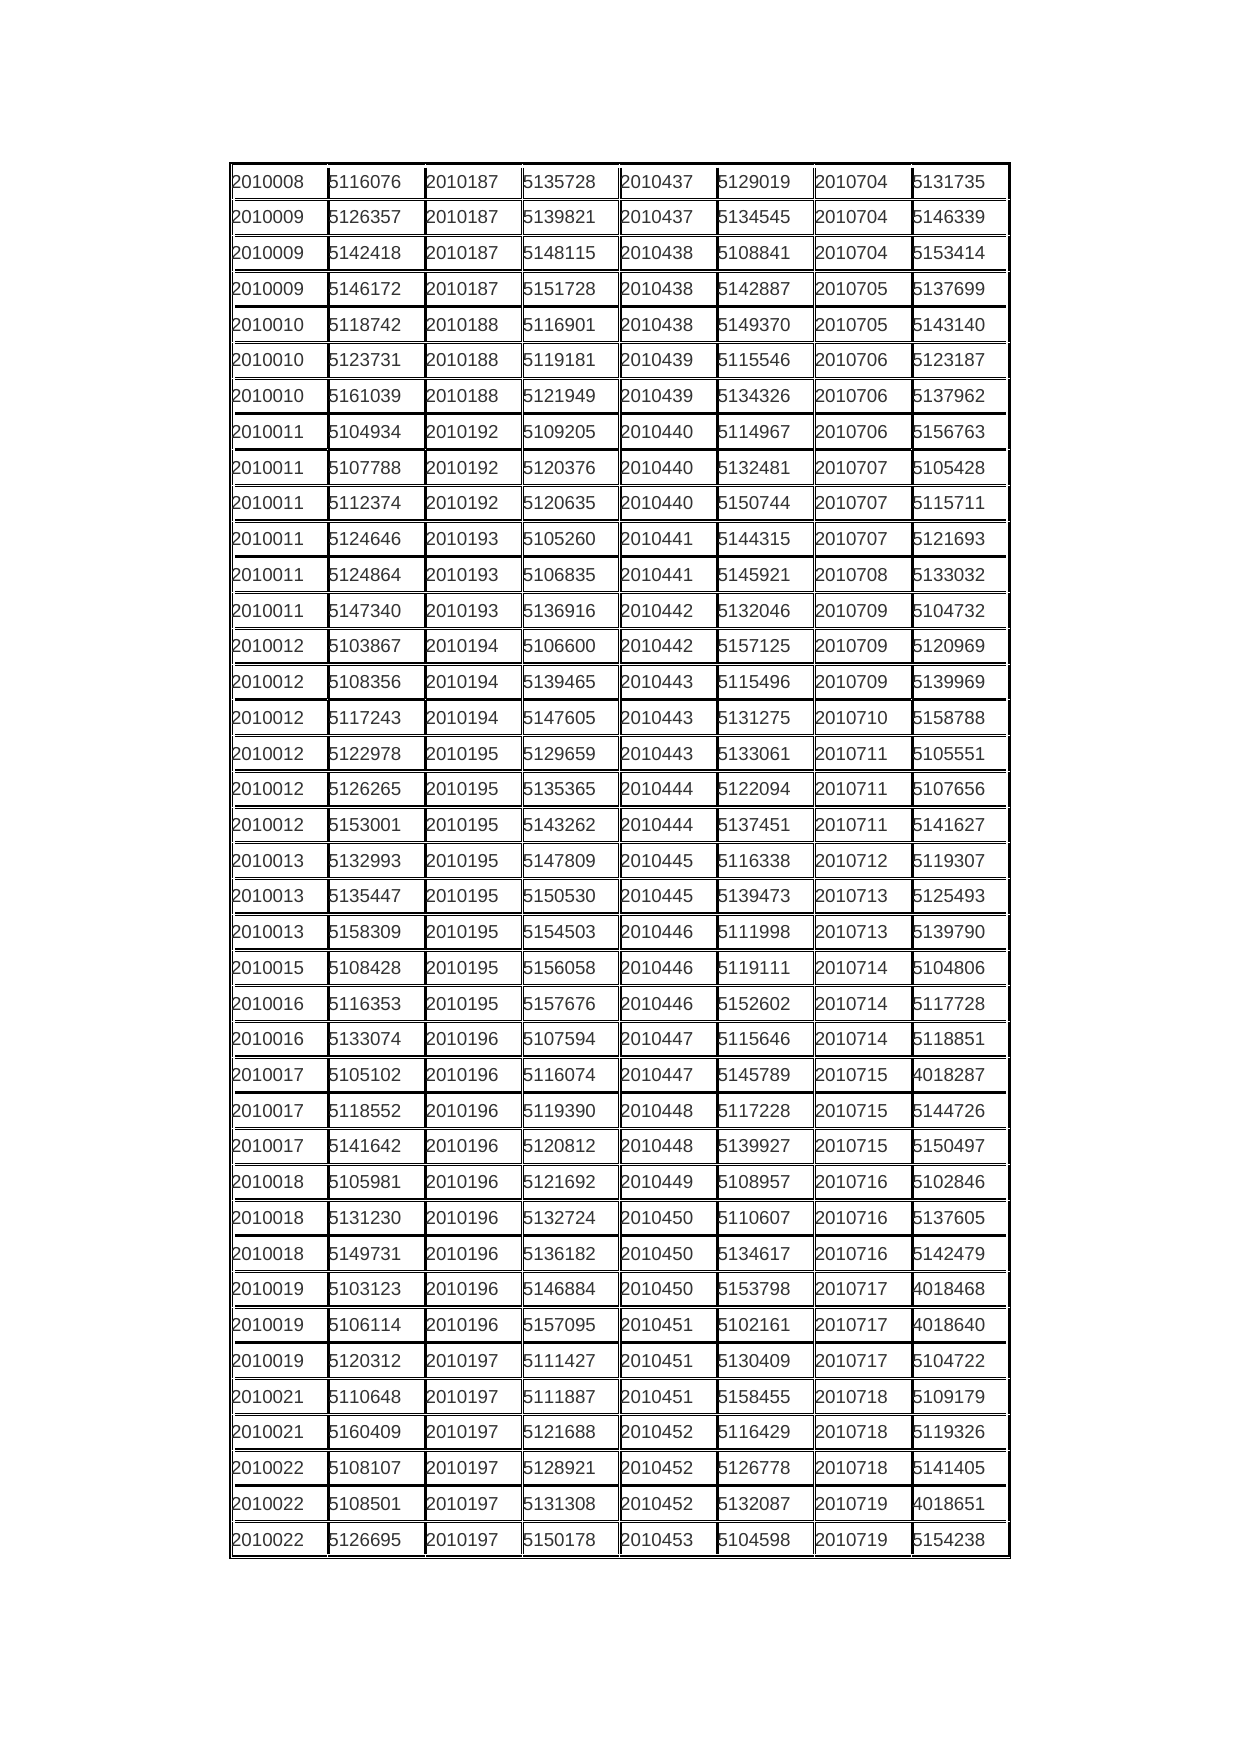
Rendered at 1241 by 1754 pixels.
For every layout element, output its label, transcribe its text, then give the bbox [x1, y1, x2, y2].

table_cell 2010012 [231, 734, 328, 769]
table_cell 5116901 [524, 308, 618, 341]
table_cell 2010441 [622, 558, 716, 591]
table_cell 2010019 [233, 1305, 327, 1341]
table_cell 5118742 [330, 308, 424, 341]
table_cell 5146884 [524, 1273, 618, 1305]
table_cell 2010440 [622, 487, 716, 519]
table_cell 5111887 [524, 1380, 618, 1412]
table_cell 2010010 [233, 376, 327, 412]
table_cell 5123731 [330, 344, 424, 376]
table_cell 2010010 [233, 305, 327, 341]
table_cell 2010438 [622, 273, 716, 305]
table_cell 2010451 [622, 1344, 716, 1377]
table_cell 2010440 [622, 451, 716, 483]
table_cell 2010448 [622, 1130, 716, 1162]
table_cell 5139927 [719, 1130, 813, 1162]
table_cell 2010716 [816, 1166, 911, 1198]
table_cell 4018287 [914, 1055, 1009, 1091]
table_cell 2010008 [233, 164, 328, 198]
table_cell 5154238 [912, 1520, 1009, 1555]
table_cell 5106835 [524, 558, 618, 591]
table_cell 5115711 [914, 484, 1009, 519]
table_cell 2010447 [622, 1023, 716, 1055]
table_cell 2010707 [816, 451, 911, 483]
table_cell 2010446 [622, 987, 716, 1019]
table_cell 5104934 [330, 415, 424, 448]
table_cell 2010704 [816, 201, 911, 233]
table_cell 5144315 [719, 523, 813, 555]
table_cell 2010012 [231, 698, 327, 734]
table_cell 5105428 [914, 448, 1009, 483]
table_cell 5117243 [330, 701, 424, 734]
table_cell 2010017 [231, 1127, 328, 1162]
table_cell 5133061 [719, 737, 813, 769]
table_cell 5117228 [719, 1094, 813, 1127]
table_cell 5135728 [523, 164, 620, 198]
table_cell 2010011 [233, 484, 327, 519]
table_cell 5109179 [912, 1377, 1009, 1412]
table_cell 2010713 [816, 880, 911, 912]
table_cell 2010711 [816, 809, 911, 841]
table_cell 2010195 [427, 987, 521, 1019]
table_cell 2010196 [427, 1237, 521, 1269]
table_cell 5118552 [330, 1094, 424, 1127]
table_cell 2010710 [816, 701, 911, 734]
table_cell 5123187 [912, 341, 1009, 376]
table_cell 5108957 [719, 1166, 813, 1198]
table_cell 5143140 [914, 305, 1008, 341]
table_cell 5124864 [330, 558, 424, 591]
table_cell 5147605 [524, 701, 618, 734]
table_cell 2010195 [427, 737, 521, 769]
table_cell 2010009 [233, 269, 327, 305]
table_cell 5129019 [717, 165, 814, 198]
table_cell 5126357 [330, 201, 424, 233]
table_cell 5106600 [524, 630, 618, 662]
table_cell 5154503 [524, 916, 618, 948]
table_cell 2010714 [816, 987, 911, 1019]
table_cell 5160409 [330, 1416, 424, 1448]
table_cell 5151728 [524, 273, 618, 305]
table_cell 2010451 [622, 1380, 716, 1412]
table_cell 2010715 [816, 1094, 911, 1127]
table_cell 5148115 [524, 237, 618, 269]
table_cell 2010009 [231, 198, 328, 233]
table_cell 2010446 [622, 952, 716, 984]
table_cell 5116076 [328, 165, 425, 198]
table_cell 2010013 [231, 877, 328, 912]
table_cell 5105102 [330, 1059, 424, 1091]
table_cell 2010193 [427, 523, 521, 555]
table_cell 5115646 [719, 1023, 813, 1055]
table_cell 2010188 [427, 308, 521, 341]
table_cell 2010018 [233, 1198, 327, 1234]
table_cell 2010452 [622, 1416, 716, 1448]
table_cell 2010192 [427, 451, 521, 483]
table_cell 2010197 [427, 1380, 521, 1412]
table_cell 5158788 [914, 698, 1009, 734]
table_cell 2010193 [427, 558, 521, 591]
table_cell 5137451 [719, 809, 813, 841]
table_cell 5121688 [524, 1416, 618, 1448]
table_cell 5134326 [719, 380, 813, 412]
table_cell 2010196 [427, 1309, 521, 1341]
table_cell 5158455 [719, 1380, 813, 1412]
table_cell 5105260 [524, 523, 618, 555]
table_cell 2010197 [427, 1452, 521, 1484]
table_cell 5142887 [719, 273, 813, 305]
table_cell 5103123 [330, 1273, 424, 1305]
table_cell 2010196 [427, 1130, 521, 1162]
table_cell 5133074 [330, 1023, 424, 1055]
table_cell 5141642 [330, 1130, 424, 1162]
table_cell 2010708 [816, 558, 911, 591]
table_cell 5146339 [912, 198, 1009, 233]
table_cell 5144726 [914, 1091, 1008, 1127]
table_cell 2010188 [427, 380, 521, 412]
table_cell 2010439 [622, 344, 716, 376]
table_cell 5131308 [524, 1487, 618, 1520]
table_cell 5139473 [719, 880, 813, 912]
table_cell 5158309 [330, 916, 424, 948]
table_cell 5121692 [524, 1166, 618, 1198]
table_cell 2010709 [816, 594, 911, 626]
table_cell 2010192 [427, 415, 521, 448]
table_cell 5105981 [330, 1166, 424, 1198]
table_cell 5135365 [524, 773, 618, 805]
table_cell 2010718 [816, 1416, 911, 1448]
table_cell 5132724 [524, 1202, 618, 1234]
table_cell 2010437 [620, 165, 717, 198]
table_cell 5152602 [719, 987, 813, 1019]
table_cell 2010197 [427, 1487, 521, 1520]
table_cell 5107594 [524, 1023, 618, 1055]
table_cell 2010715 [816, 1130, 911, 1162]
table_cell 5141405 [914, 1448, 1009, 1484]
table_cell 5102846 [914, 1163, 1009, 1198]
table_cell 5126778 [719, 1452, 813, 1484]
table_cell 2010718 [816, 1452, 911, 1484]
table_cell 4018640 [914, 1305, 1009, 1341]
table_cell 2010197 [425, 1523, 523, 1555]
table_cell 5119390 [524, 1094, 618, 1127]
table_cell 2010195 [427, 809, 521, 841]
table_cell 2010022 [233, 1484, 327, 1520]
table_cell 5130409 [719, 1344, 813, 1377]
table_cell 5139821 [524, 201, 618, 233]
table_cell 2010196 [427, 1059, 521, 1091]
table_cell 2010015 [233, 948, 327, 984]
table_cell 2010714 [816, 1023, 911, 1055]
table_cell 5115496 [719, 666, 813, 698]
table_cell 5132046 [719, 594, 813, 626]
table_cell 5116353 [330, 987, 424, 1019]
table_cell 5150530 [524, 880, 618, 912]
table_cell 2010451 [622, 1309, 716, 1341]
table_cell 5150497 [912, 1127, 1009, 1162]
table_cell 2010012 [233, 626, 327, 662]
table_cell 2010450 [622, 1273, 716, 1305]
table_cell 2010711 [816, 737, 911, 769]
table_cell 2010197 [427, 1344, 521, 1377]
table_cell 2010011 [233, 555, 327, 591]
table_cell 2010711 [816, 773, 911, 805]
table_cell 2010439 [622, 380, 716, 412]
table_cell 2010016 [231, 984, 328, 1019]
table_cell 2010453 [620, 1523, 717, 1555]
table_cell 5105551 [912, 734, 1009, 769]
table_cell 5104598 [717, 1523, 814, 1555]
table_cell 5120812 [524, 1130, 618, 1162]
table_cell 5107656 [914, 769, 1009, 805]
table_cell 4018468 [914, 1270, 1009, 1305]
table_cell 2010438 [622, 308, 716, 341]
table_cell 2010707 [816, 487, 911, 519]
table_cell 2010719 [815, 1523, 912, 1555]
table_cell 5136182 [524, 1237, 618, 1269]
table_cell 2010018 [233, 1234, 327, 1269]
table_cell 2010192 [427, 487, 521, 519]
table_cell 2010195 [427, 880, 521, 912]
table_cell 5109205 [524, 415, 618, 448]
table_cell 5103867 [330, 630, 424, 662]
table_cell 2010187 [427, 273, 521, 305]
table_cell 5134617 [719, 1237, 813, 1269]
table_cell 2010450 [622, 1202, 716, 1234]
table_cell 5145921 [719, 558, 813, 591]
table_cell 5104732 [912, 591, 1009, 626]
table_cell 2010443 [622, 701, 716, 734]
table_cell 5133032 [914, 555, 1008, 591]
table_cell 5119326 [914, 1413, 1009, 1448]
table_cell 2010195 [427, 952, 521, 984]
table_cell 5119111 [719, 952, 813, 984]
table_cell 2010187 [427, 237, 521, 269]
table_cell 5142479 [914, 1234, 1008, 1269]
table_cell 5126695 [328, 1523, 425, 1555]
table_cell 5161039 [330, 380, 424, 412]
table_cell 2010443 [622, 666, 716, 698]
table_cell 5153798 [719, 1273, 813, 1305]
table_cell 5135447 [330, 880, 424, 912]
table_cell 2010705 [816, 273, 911, 305]
table_cell 2010714 [816, 952, 911, 984]
table_cell 5141627 [914, 805, 1009, 841]
table_cell 2010017 [233, 1091, 327, 1127]
table_cell 5146172 [330, 273, 424, 305]
table_cell 2010194 [427, 701, 521, 734]
table_cell 5114967 [719, 415, 813, 448]
table_cell 5108107 [330, 1452, 424, 1484]
table_cell 5149370 [719, 308, 813, 341]
table_cell 5131275 [719, 701, 813, 734]
table_cell 5102161 [719, 1309, 813, 1341]
table_cell 2010452 [622, 1452, 716, 1484]
table_cell 2010450 [622, 1237, 716, 1269]
table_cell 2010197 [427, 1416, 521, 1448]
table_cell 5119181 [524, 344, 618, 376]
table_cell 2010196 [427, 1023, 521, 1055]
table_cell 5157095 [524, 1309, 618, 1341]
table_cell 2010196 [427, 1273, 521, 1305]
table_cell 5108356 [330, 666, 424, 698]
table_cell 2010011 [231, 448, 327, 483]
table_cell 2010438 [622, 237, 716, 269]
table_cell 5137605 [914, 1198, 1009, 1234]
table_cell 2010712 [816, 844, 911, 877]
table_cell 5107788 [330, 451, 424, 483]
table_cell 5153414 [914, 234, 1009, 269]
table_cell 2010705 [816, 308, 911, 341]
table_cell 2010196 [427, 1166, 521, 1198]
table_cell 5106114 [330, 1309, 424, 1341]
table_cell 2010719 [816, 1487, 911, 1520]
table_cell 5137699 [914, 269, 1009, 305]
table_cell 5134545 [719, 201, 813, 233]
table_cell 2010012 [233, 769, 327, 805]
table_cell 2010187 [425, 165, 523, 198]
table_cell 5150178 [523, 1520, 620, 1555]
table_cell 5156058 [524, 952, 618, 984]
table_cell 2010022 [233, 1448, 327, 1484]
table_cell 5119307 [912, 841, 1009, 877]
table_cell 5132993 [330, 844, 424, 877]
table_cell 5122094 [719, 773, 813, 805]
table_cell 2010196 [427, 1202, 521, 1234]
table_cell 2010009 [233, 234, 327, 269]
table_cell 5120969 [914, 626, 1009, 662]
table_cell 2010446 [622, 916, 716, 948]
table_cell 2010195 [427, 773, 521, 805]
table_cell 5143262 [524, 809, 618, 841]
table_cell 2010194 [427, 666, 521, 698]
table_cell 2010011 [231, 591, 328, 626]
table_cell 5156763 [914, 412, 1008, 448]
table_cell 5108501 [330, 1487, 424, 1520]
table_cell 2010717 [816, 1309, 911, 1341]
table_cell 2010017 [233, 1055, 327, 1091]
table_cell 5132087 [719, 1487, 813, 1520]
table_cell 2010196 [427, 1094, 521, 1127]
table_cell 5120312 [330, 1344, 424, 1377]
table_cell 5118851 [914, 1020, 1009, 1055]
table_cell 2010717 [816, 1344, 911, 1377]
table_cell 2010441 [622, 523, 716, 555]
table_cell 5128921 [524, 1452, 618, 1484]
table_cell 5108428 [330, 952, 424, 984]
table_cell 2010193 [427, 594, 521, 626]
table_cell 2010448 [622, 1094, 716, 1127]
table_cell 5124646 [330, 523, 424, 555]
table_cell 5116338 [719, 844, 813, 877]
table_cell 5136916 [524, 594, 618, 626]
table_cell 2010442 [622, 594, 716, 626]
table_cell 2010437 [622, 201, 716, 233]
table_cell 5110648 [330, 1380, 424, 1412]
table_cell 2010021 [233, 1413, 327, 1448]
table_cell 5121949 [524, 380, 618, 412]
table_cell 2010019 [233, 1270, 327, 1305]
table_cell 2010195 [427, 844, 521, 877]
table_cell 5139790 [914, 912, 1009, 948]
table_cell 2010715 [816, 1059, 911, 1091]
table_cell 5112374 [330, 487, 424, 519]
table_cell 2010718 [816, 1380, 911, 1412]
table_cell 2010012 [233, 662, 327, 698]
table_cell 5116429 [719, 1416, 813, 1448]
table_cell 2010019 [233, 1341, 327, 1377]
table_cell 2010706 [816, 380, 911, 412]
table_cell 5157676 [524, 987, 618, 1019]
table_cell 5126265 [330, 773, 424, 805]
table_cell 5137962 [914, 376, 1009, 412]
table_cell 5111998 [719, 916, 813, 948]
table_cell 5125493 [912, 877, 1009, 912]
table_cell 2010707 [816, 523, 911, 555]
table_cell 5116074 [524, 1059, 618, 1091]
table_cell 5122978 [330, 737, 424, 769]
table_cell 5117728 [912, 984, 1009, 1019]
table_cell 5108841 [719, 237, 813, 269]
table_cell 5132481 [719, 451, 813, 483]
table_cell 5110607 [719, 1202, 813, 1234]
table_cell 2010010 [231, 341, 328, 376]
table_cell 5145789 [719, 1059, 813, 1091]
table_cell 2010704 [816, 237, 911, 269]
table_cell 5150744 [719, 487, 813, 519]
table_cell 2010440 [622, 415, 716, 448]
table_cell 2010018 [233, 1163, 327, 1198]
table_cell 2010013 [231, 841, 328, 877]
table_cell 5120635 [524, 487, 618, 519]
table_cell 5121693 [914, 519, 1009, 555]
table_cell 5104722 [914, 1341, 1008, 1377]
table_cell 2010011 [233, 412, 327, 448]
table_cell 2010447 [622, 1059, 716, 1091]
table_cell 5131230 [330, 1202, 424, 1234]
table_cell 2010011 [233, 519, 327, 555]
table_cell 2010012 [233, 805, 327, 841]
table_cell 5157125 [719, 630, 813, 662]
table_cell 4018651 [914, 1484, 1008, 1520]
table_cell 5147340 [330, 594, 424, 626]
table_cell 2010195 [427, 916, 521, 948]
table_cell 2010452 [622, 1487, 716, 1520]
table_cell 2010194 [427, 630, 521, 662]
table_cell 5139465 [524, 666, 618, 698]
table_cell 5115546 [719, 344, 813, 376]
table_cell 2010443 [622, 737, 716, 769]
table_cell 2010706 [816, 415, 911, 448]
table_cell 2010016 [233, 1020, 327, 1055]
table_cell 5111427 [524, 1344, 618, 1377]
table_cell 5142418 [330, 237, 424, 269]
table_cell 2010717 [816, 1273, 911, 1305]
table_cell 2010709 [816, 666, 911, 698]
table_cell 2010021 [231, 1377, 328, 1412]
table_cell 2010706 [816, 344, 911, 376]
table_cell 2010716 [816, 1237, 911, 1269]
table_cell 2010709 [816, 630, 911, 662]
table_cell 5153001 [330, 809, 424, 841]
table_cell 2010187 [427, 201, 521, 233]
table_cell 2010022 [231, 1520, 328, 1555]
table_cell 2010013 [233, 912, 327, 948]
table_cell 5149731 [330, 1237, 424, 1269]
table_cell 2010445 [622, 880, 716, 912]
table_cell 5139969 [914, 662, 1009, 698]
table_cell 5147809 [524, 844, 618, 877]
table_cell 5120376 [524, 451, 618, 483]
table_cell 2010713 [816, 916, 911, 948]
table_cell 2010188 [427, 344, 521, 376]
table_cell 2010449 [622, 1166, 716, 1198]
table_cell 2010444 [622, 773, 716, 805]
table_cell 2010716 [816, 1202, 911, 1234]
table_cell 2010444 [622, 809, 716, 841]
table_cell 2010704 [815, 164, 912, 198]
table_cell 5129659 [524, 737, 618, 769]
table_cell 5104806 [914, 948, 1009, 984]
table_cell 2010442 [622, 630, 716, 662]
table_cell 2010445 [622, 844, 716, 877]
table_cell 5131735 [912, 165, 1008, 198]
